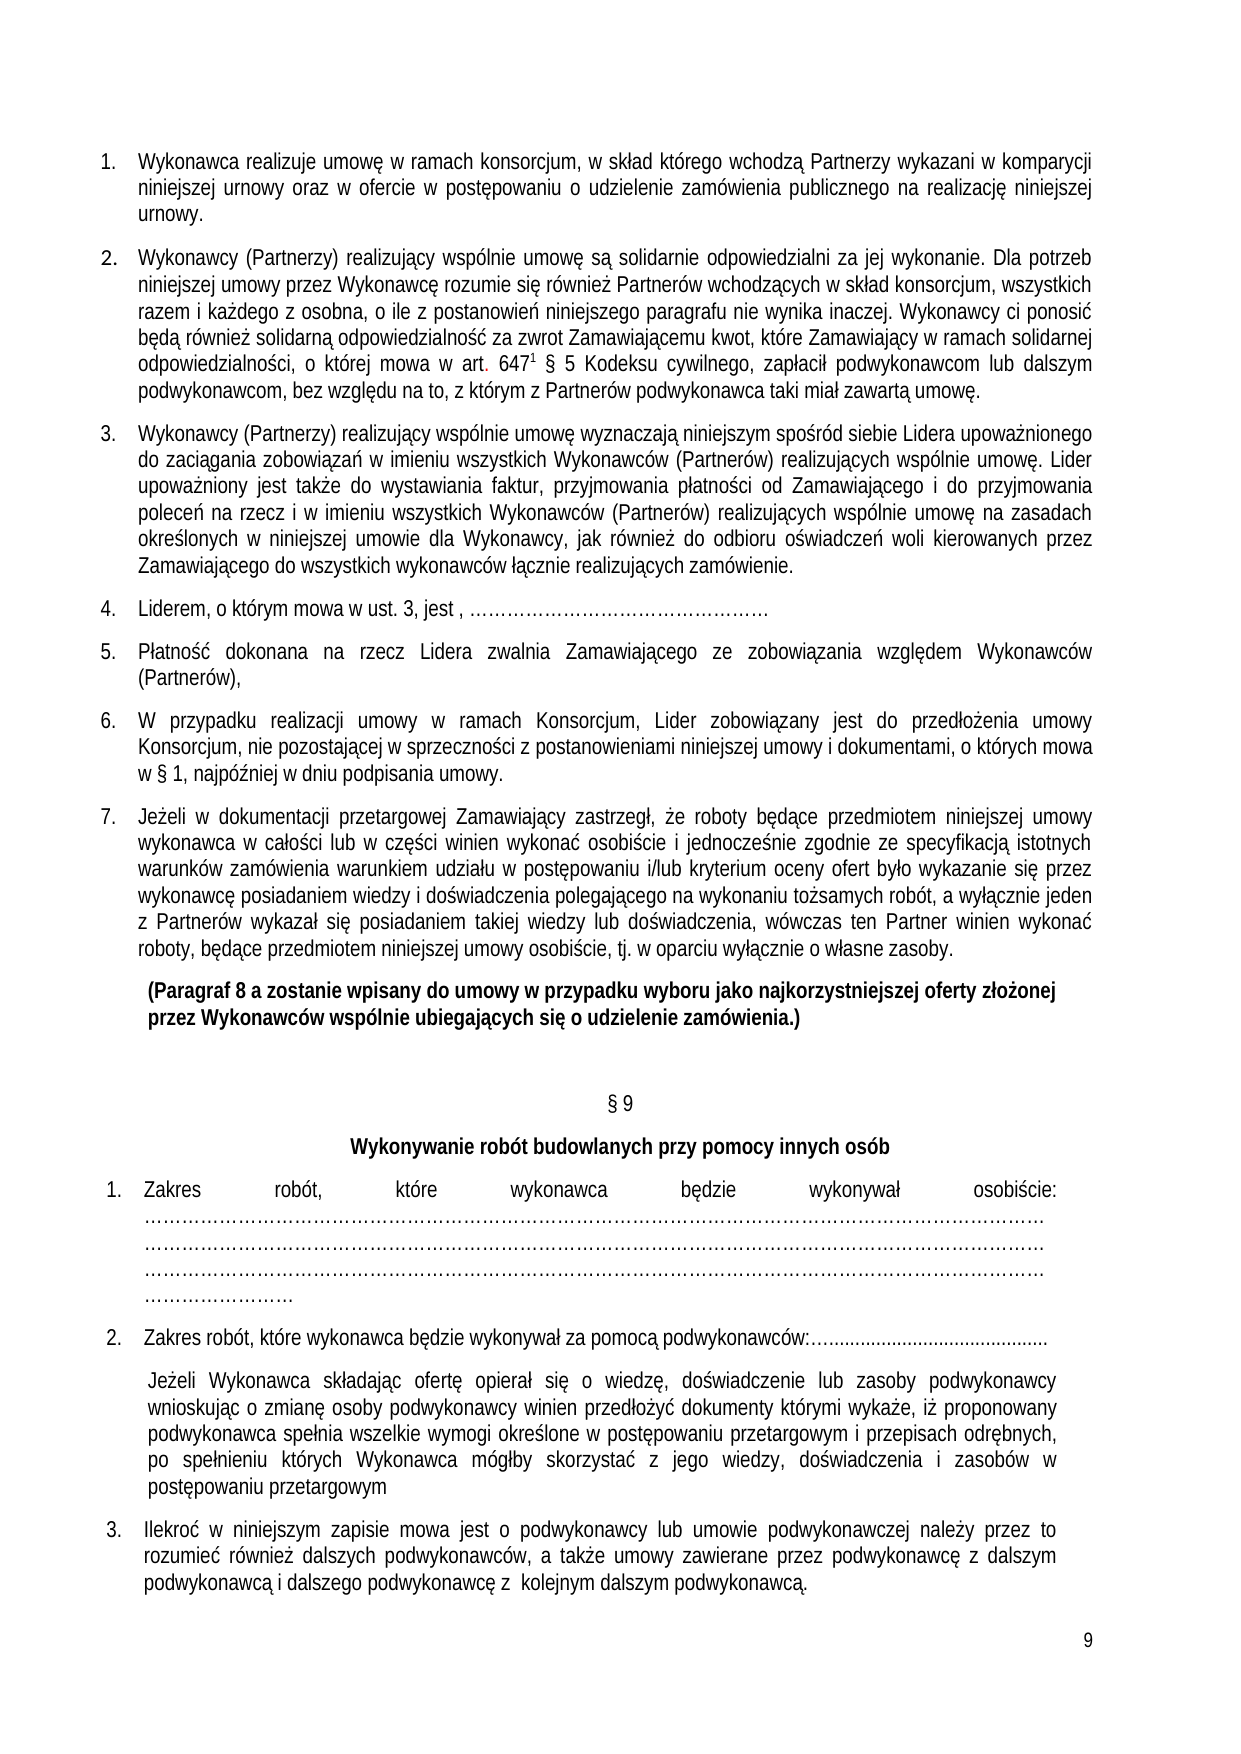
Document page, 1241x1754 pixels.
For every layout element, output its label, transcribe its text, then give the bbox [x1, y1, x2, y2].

list Wykonawcy (Partnerzy) realizujący wspólnie umowę wyznaczają niniejszym spośród siebie Lidera upoważnionego do zaciągania zobowiązań w imieniu wszystkich Wykonawców (Partnerów) realizujących wspólnie umowę. Lider upoważniony jest także do wystawiania faktur, przyjmowania płatności od Zamawiającego i do przyjmowania poleceń na rzecz i w imieniu wszystkich Wykonawców (Partnerów) realizujących wspólnie umowę na zasadach określonych w niniejszej umowie dla Wykonawcy, jak również do odbioru oświadczeń woli kierowanych przez Zamawiającego do wszystkich wykonawców łącznie realizujących zamówienie. [100, 420, 1093, 578]
list Jeżeli w dokumentacji przetargowej Zamawiający zastrzegł, że roboty będące przedmiotem niniejszej umowy wykonawca w całości lub w części winien wykonać osobiście i jednocześnie zgodnie ze specyfikacją istotnych warunków zamówienia warunkiem udziału w postępowaniu i/lub kryterium oceny ofert było wykazanie się przez wykonawcę posiadaniem wiedzy i doświadczenia polegającego na wykonaniu tożsamych robót, a wyłącznie jeden z Partnerów wykazał się posiadaniem takiej wiedzy lub doświadczenia, wówczas ten Partner winien wykonać roboty, będące przedmiotem niniejszej umowy osobiście, tj. w oparciu wyłącznie o własne zasoby. [100, 803, 1093, 961]
list Liderem, o którym mowa w ust. 3, jest , ………………………………………… [100, 594, 1093, 621]
list Płatność dokonana na rzecz Lidera zwalnia Zamawiającego ze zobowiązania względem Wykonawców (Partnerów), [100, 638, 1093, 690]
text Jeżeli Wykonawca składając ofertę opierał się o wiedzę, doświadczenie lub zasoby podwykonawcy wnioskując o zmianę osoby podwykonawcy winien przedłożyć dokumenty którymi wykaże, iż proponowany podwykonawca spełnia wszelkie wymogi określone w postępowaniu przetargowym i przepisach odrębnych, po spełnieniu których Wykonawca mógłby skorzystać z jego wiedzy, doświadczenia i zasobów w postępowaniu przetargowym [148, 1367, 1057, 1499]
text Wykonywanie robót budowlanych przy pomocy innych osób [148, 1133, 1093, 1159]
list Wykonawcy (Partnerzy) realizujący wspólnie umowę są solidarnie odpowiedzialni za jej wykonanie. Dla potrzeb niniejszej umowy przez Wykonawcę rozumie się również Partnerów wchodzących w skład konsorcjum, wszystkich razem i każdego z osobna, o ile z postanowień niniejszego paragrafu nie wynika inaczej. Wykonawcy ci ponosić będą również solidarną odpowiedzialność za zwrot Zamawiającemu kwot, które Zamawiający w ramach solidarnej odpowiedzialności, o której mowa w art. 6471 § 5 Kodeksu cywilnego, zapłacił podwykonawcom lub dalszym podwykonawcom, bez względu na to, z którym z Partnerów podwykonawca taki miał zawartą umowę. [100, 243, 1093, 403]
list W przypadku realizacji umowy w ramach Konsorcjum, Lider zobowiązany jest do przedłożenia umowy Konsorcjum, nie pozostającej w sprzeczności z postanowieniami niniejszej umowy i dokumentami, o których mowa w § 1, najpóźniej w dniu podpisania umowy. [100, 707, 1093, 786]
list Zakres robót, które wykonawca będzie wykonywał osobiście: …………………………………………………………………………………………………………………………………………………………………………………………………………………………………………………………………………………………………………………………………………………………………………………………………………………… [106, 1176, 1057, 1308]
text (Paragraf 8 a zostanie wpisany do umowy w przypadku wyboru jako najkorzystniejszej oferty złożonej przez Wykonawców wspólnie ubiegających się o udzielenie zamówienia.) [148, 977, 1093, 1030]
text § 9 [148, 1090, 1093, 1116]
list Wykonawca realizuje umowę w ramach konsorcjum, w skład którego wchodzą Partnerzy wykazani w komparycji niniejszej urnowy oraz w ofercie w postępowaniu o udzielenie zamówienia publicznego na realizację niniejszej urnowy. [100, 148, 1093, 227]
list Ilekroć w niniejszym zapisie mowa jest o podwykonawcy lub umowie podwykonawczej należy przez to rozumieć również dalszych podwykonawców, a także umowy zawierane przez podwykonawcę z dalszym podwykonawcą i dalszego podwykonawcę z kolejnym dalszym podwykonawcą. [106, 1516, 1057, 1595]
list Zakres robót, które wykonawca będzie wykonywał za pomocą podwykonawców:….......................................... [106, 1324, 1057, 1351]
